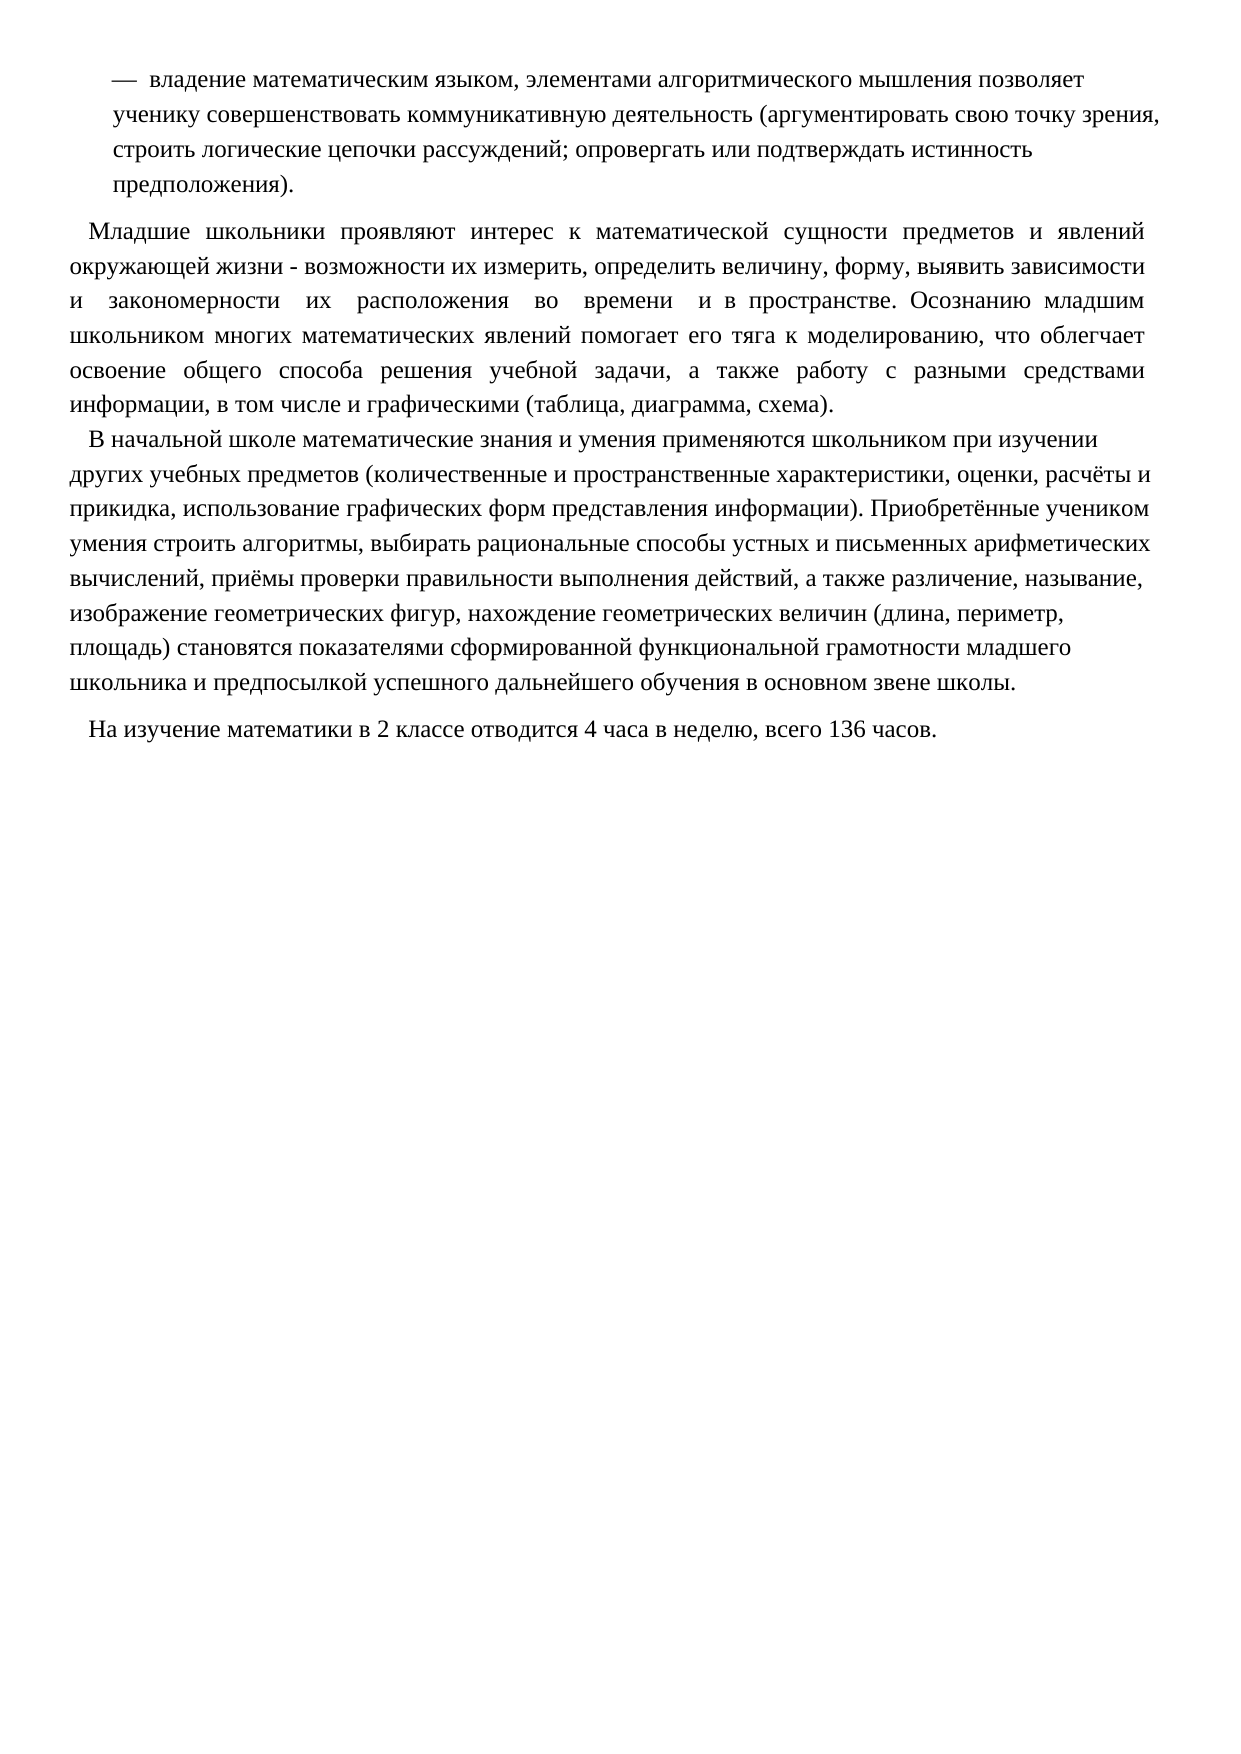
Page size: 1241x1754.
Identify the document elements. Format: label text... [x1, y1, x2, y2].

text В начальной школе математические знания и умения применяются школьником при изучении других учебных предметов (количественные и пространственные характеристики, оценки, расчёты и прикидка, использование графических форм представления информации). Приобретённые учеником умения строить алгоритмы, выбирать рациональные способы устных и письменных арифметических вычислений, приёмы проверки правильности выполнения действий, а также различение, называние, изображение геометрических фигур, нахождение геометрических величин (длина, периметр, площадь) становятся показателями сформированной функциональной грамотности младшего школьника и предпосылкой успешного дальнейшего обучения в основном звене школы. [69, 424, 1161, 696]
text — владение математическим языком, элементами алгоритмического мышления позволяет ученику совершенствовать коммуникативную деятельность (аргументировать свою точку зрения, строить логические цепочки рассуждений; опровергать или подтверждать истинность предположения). [112, 64, 1161, 197]
text Младшие школьники проявляют интерес к математической сущности предметов и явлений окружающей жизни - возможности их измерить, определить величину, форму, выявить зависимости и закономерности их расположения во времени и в пространстве. Осознанию младшим школьником многих математических явлений помогает его тяга к моделированию, что облегчает освоение общего способа решения учебной задачи, а также работу с разными средствами информации, в том числе и графическими (таблица, диаграмма, схема). [69, 216, 1146, 418]
text На изучение математики в 2 классе отводится 4 часа в неделю, всего 136 часов. [88, 714, 1161, 743]
